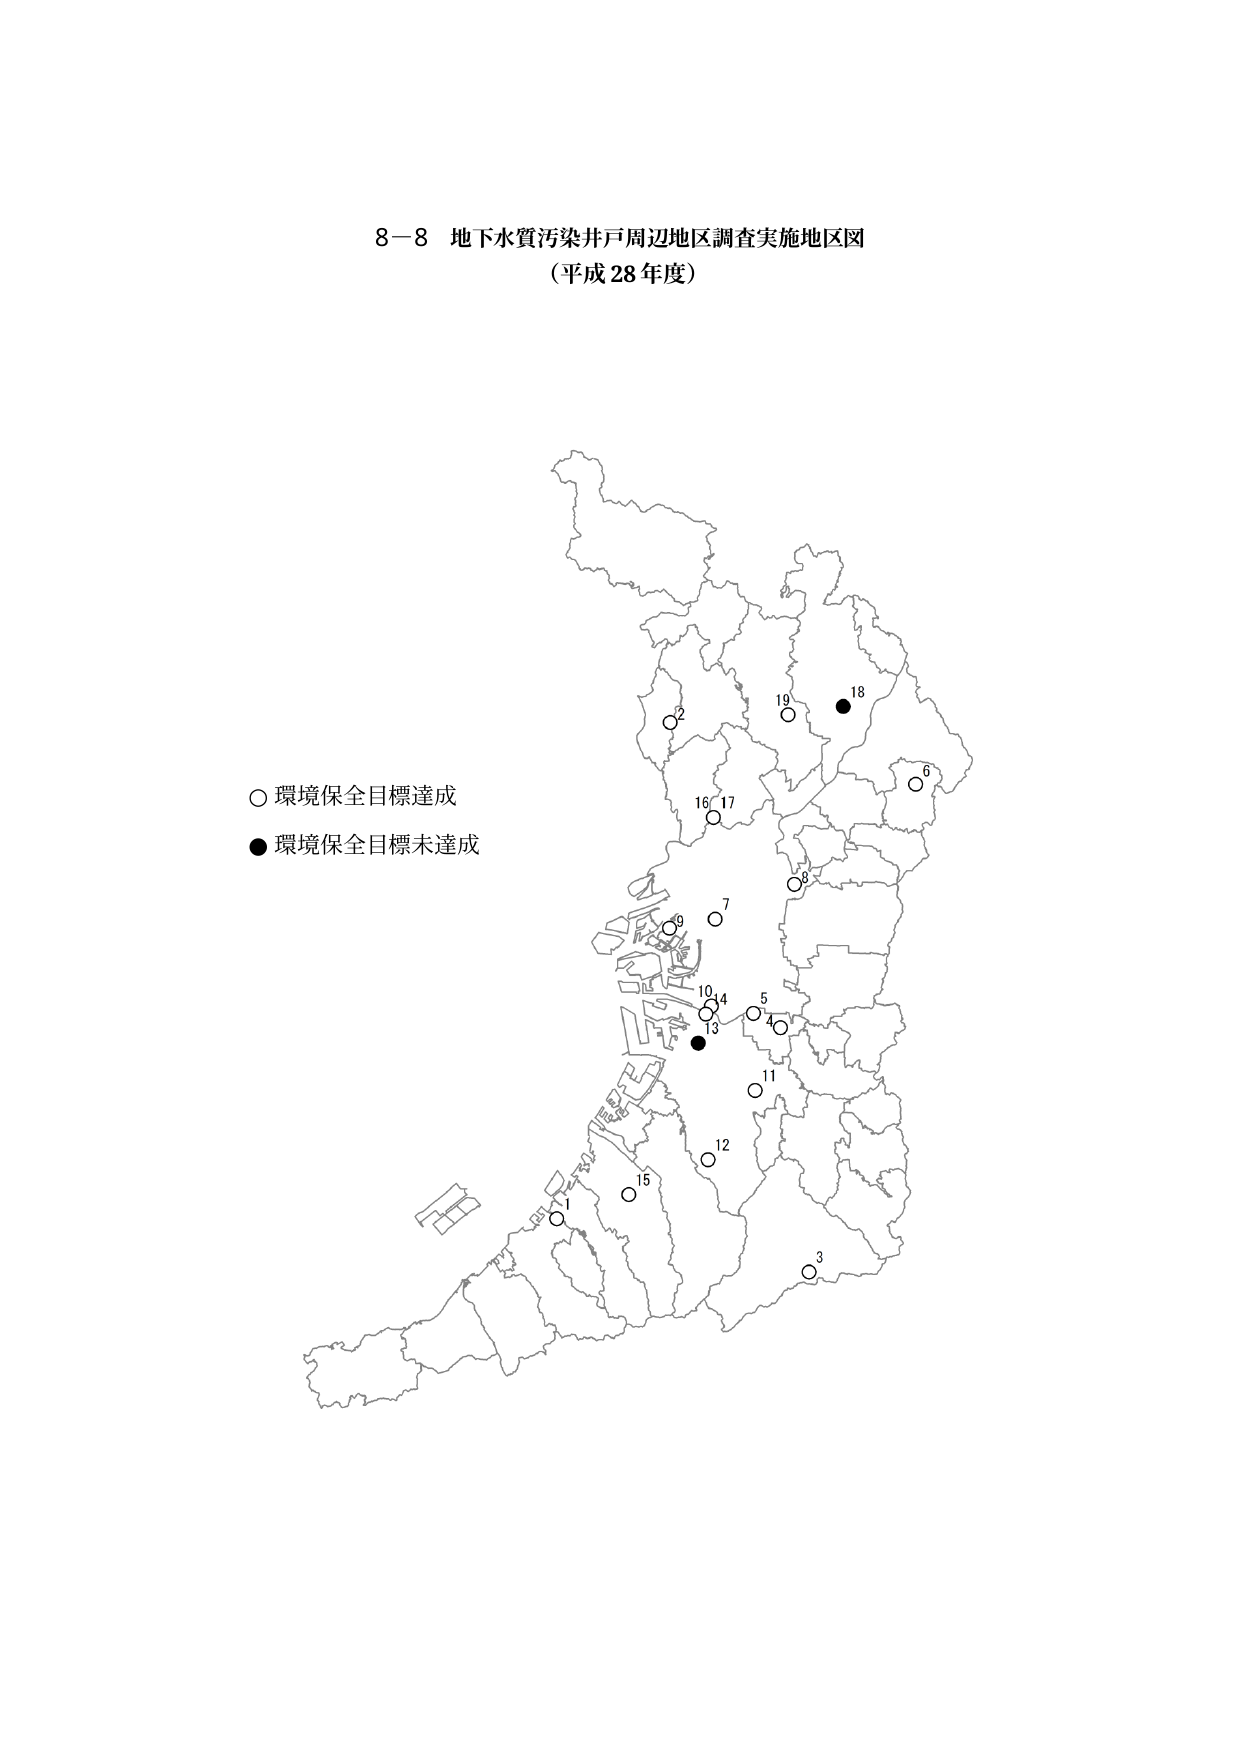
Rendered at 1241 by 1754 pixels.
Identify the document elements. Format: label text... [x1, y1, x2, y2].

text 8－8 地下水質汚染井戸周辺地区調査実施地区図 [177, 217, 1063, 254]
picture [177, 366, 998, 1526]
text （平成28年度） [177, 254, 1063, 292]
